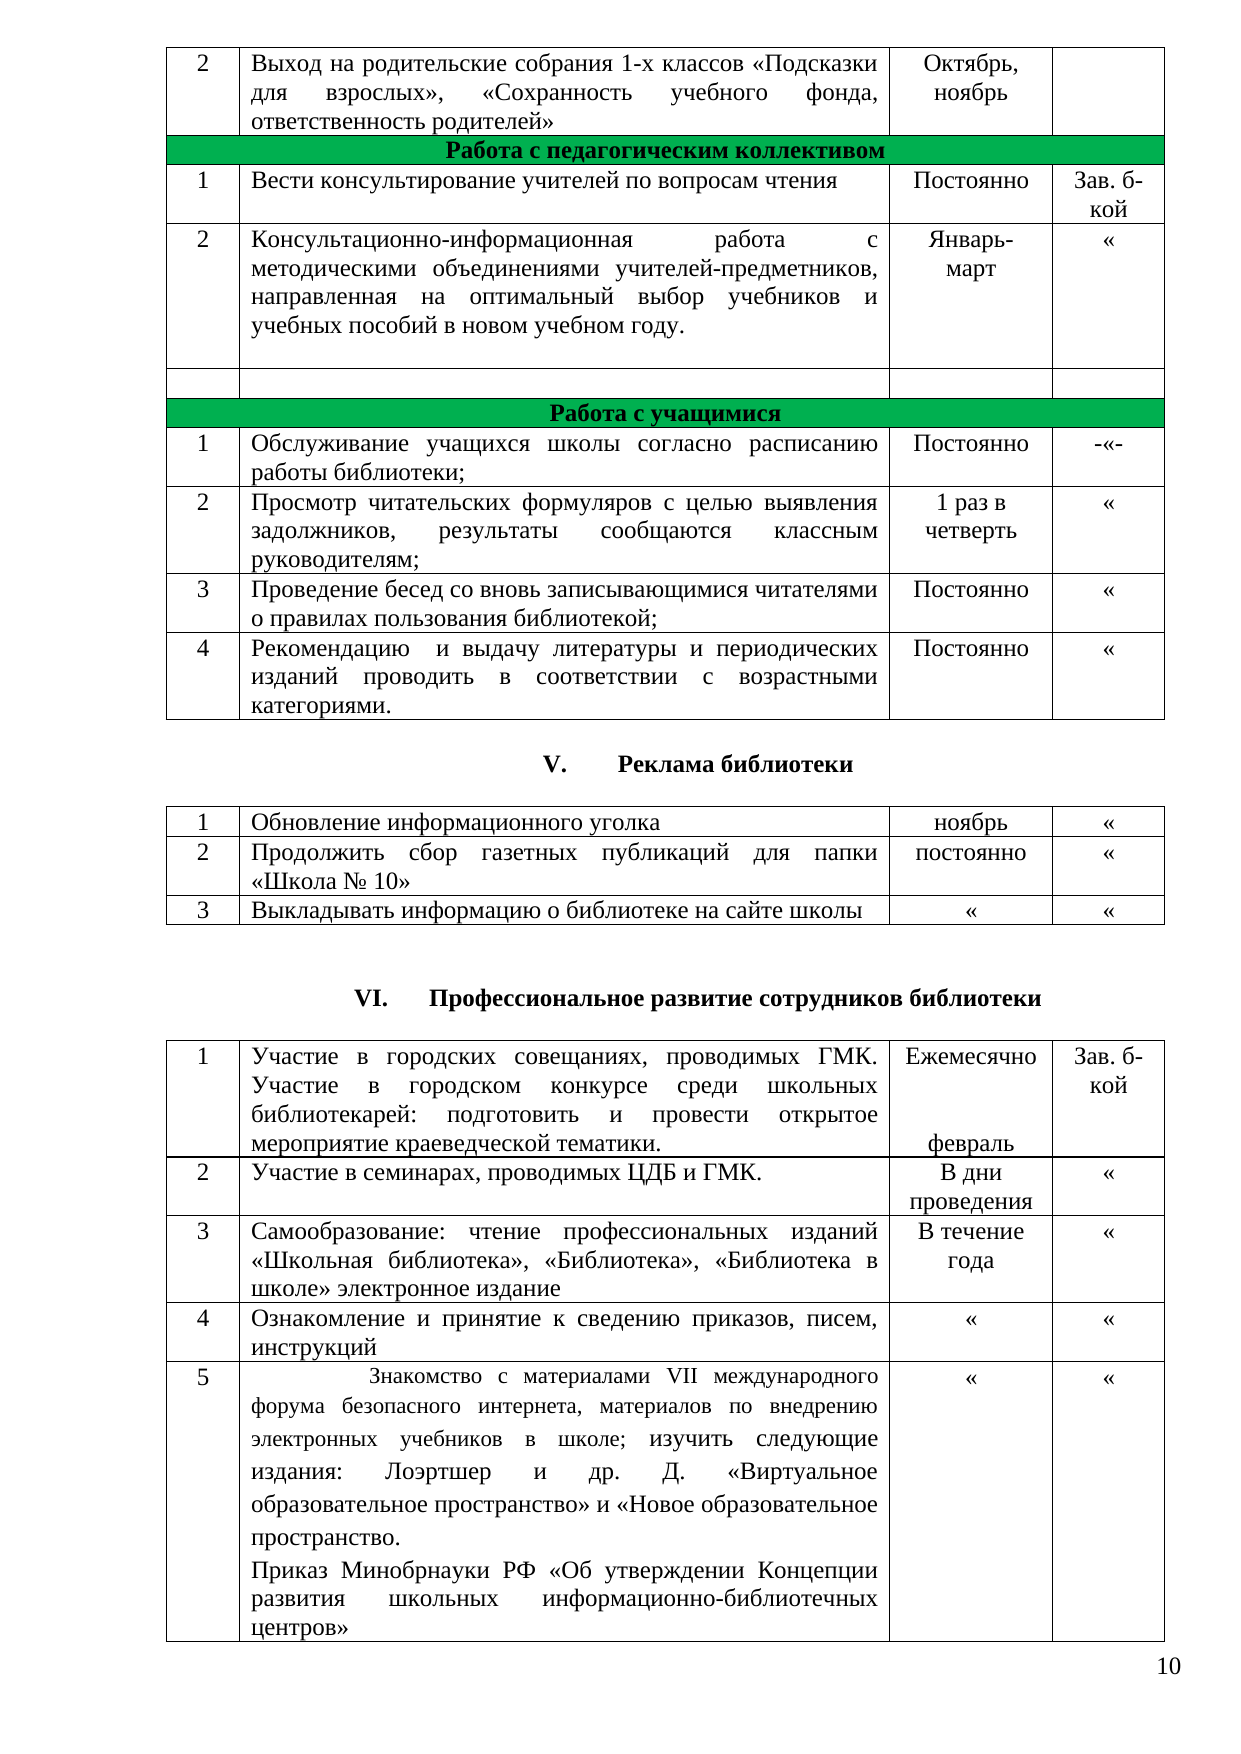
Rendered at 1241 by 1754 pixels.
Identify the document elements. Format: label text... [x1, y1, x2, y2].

table_header 1 [167, 807, 239, 836]
table_cell Самообразование: чтение профессиональных изданий «Школьная библиотека», «Библиотека», «Библиотека в школе» электронное издание [240, 1216, 889, 1302]
table_cell 4 [167, 633, 239, 719]
list Профессиональное развитие сотрудников библиотеки [215, 983, 1181, 1012]
table_cell 2 [167, 837, 239, 894]
table_cell 4 [167, 1303, 239, 1361]
table_cell Рекомендацию и выдачу литературы и периодических изданий проводить в соответствии с возрастными категориями. [240, 633, 889, 719]
table_cell 3 [167, 896, 239, 924]
table_cell 2 [167, 487, 239, 573]
table_header Зав. б-кой [1053, 1041, 1164, 1156]
table_cell Проведение бесед со вновь записывающимися читателями о правилах пользования библиотекой; [240, 574, 889, 632]
table_cell 1 раз в четверть [890, 487, 1052, 573]
list Реклама библиотеки [215, 749, 1181, 777]
table_cell 3 [167, 574, 239, 632]
table_cell Постоянно [890, 574, 1052, 632]
table_cell В дни проведения [890, 1158, 1052, 1215]
table_header 1 [167, 1041, 239, 1156]
table_cell « [1053, 1158, 1164, 1215]
table_cell [240, 369, 889, 397]
table_cell « [1053, 633, 1164, 719]
table_cell « [1053, 1362, 1164, 1641]
table_cell 5 [167, 1362, 239, 1641]
table_cell Консультационно-информационная работа с методическими объединениями учителей-предметников, направленная на оптимальный выбор учебников и учебных пособий в новом учебном году. [240, 224, 889, 368]
table_cell Январь- март [890, 224, 1052, 368]
table_cell Постоянно [890, 428, 1052, 486]
table_cell Зав. б-кой [1053, 165, 1164, 223]
table_cell Постоянно [890, 633, 1052, 719]
table_header « [1053, 807, 1164, 836]
table_cell Просмотр читательских формуляров с целью выявления задолжников, результаты сообщаются классным руководителям; [240, 487, 889, 573]
table_cell [890, 369, 1052, 397]
table_cell [1053, 48, 1164, 134]
table_cell 1 [167, 165, 239, 223]
table_cell « [1053, 1216, 1164, 1302]
table_cell 2 [167, 224, 239, 368]
table_cell Работа с педагогическим коллективом [167, 136, 1164, 164]
table_cell Работа с учащимися [167, 399, 1164, 427]
table_cell Выкладывать информацию о библиотеке на сайте школы [240, 896, 889, 924]
table_header Участие в городских совещаниях, проводимых ГМК. Участие в городском конкурсе среди школьных библиотекарей: подготовить и провести открытое мероприятие краеведческой тематики. [240, 1041, 889, 1156]
table_cell -«- [1053, 428, 1164, 486]
table_cell « [1053, 837, 1164, 894]
table_cell Обслуживание учащихся школы согласно расписанию работы библиотеки; [240, 428, 889, 486]
table_cell Продолжить сбор газетных публикаций для папки «Школа № 10» [240, 837, 889, 894]
table_cell Участие в семинарах, проводимых ЦДБ и ГМК. [240, 1158, 889, 1215]
table_cell « [890, 896, 1052, 924]
table_cell « [1053, 487, 1164, 573]
table_cell [1053, 369, 1164, 397]
table_cell 3 [167, 1216, 239, 1302]
table_cell В течение года [890, 1216, 1052, 1302]
table_cell « [1053, 896, 1164, 924]
table_cell Постоянно [890, 165, 1052, 223]
table_cell « [890, 1303, 1052, 1361]
table_cell Выход на родительские собрания 1-х классов «Подсказки для взрослых», «Сохранность учебного фонда, ответственность родителей» [240, 48, 889, 134]
table_header Обновление информационного уголка [240, 807, 889, 836]
table_cell « [1053, 1303, 1164, 1361]
table_cell « [1053, 224, 1164, 368]
table_cell 1 [167, 428, 239, 486]
table_cell Октябрь, ноябрь [890, 48, 1052, 134]
table_cell Вести консультирование учителей по вопросам чтения [240, 165, 889, 223]
table_cell [167, 369, 239, 397]
table_header ноябрь [890, 807, 1052, 836]
table_cell « [1053, 574, 1164, 632]
table_cell 2 [167, 48, 239, 134]
table_cell постоянно [890, 837, 1052, 894]
table_cell 2 [167, 1158, 239, 1215]
table_cell « [890, 1362, 1052, 1641]
table_cell Знакомство с материалами VII международного форума безопасного интернета, материалов по внедрению электронных учебников в школе; изучить следующие издания: Лоэртшер и др. Д. «Виртуальное образовательное пространство» и «Новое образовательное пространство. Приказ Минобрнауки РФ «Об утверждении Концепции развития школьных информационно-библиотечных центров» [240, 1362, 889, 1641]
table_header Ежемесячно февраль [890, 1041, 1052, 1156]
table_cell Ознакомление и принятие к сведению приказов, писем, инструкций [240, 1303, 889, 1361]
